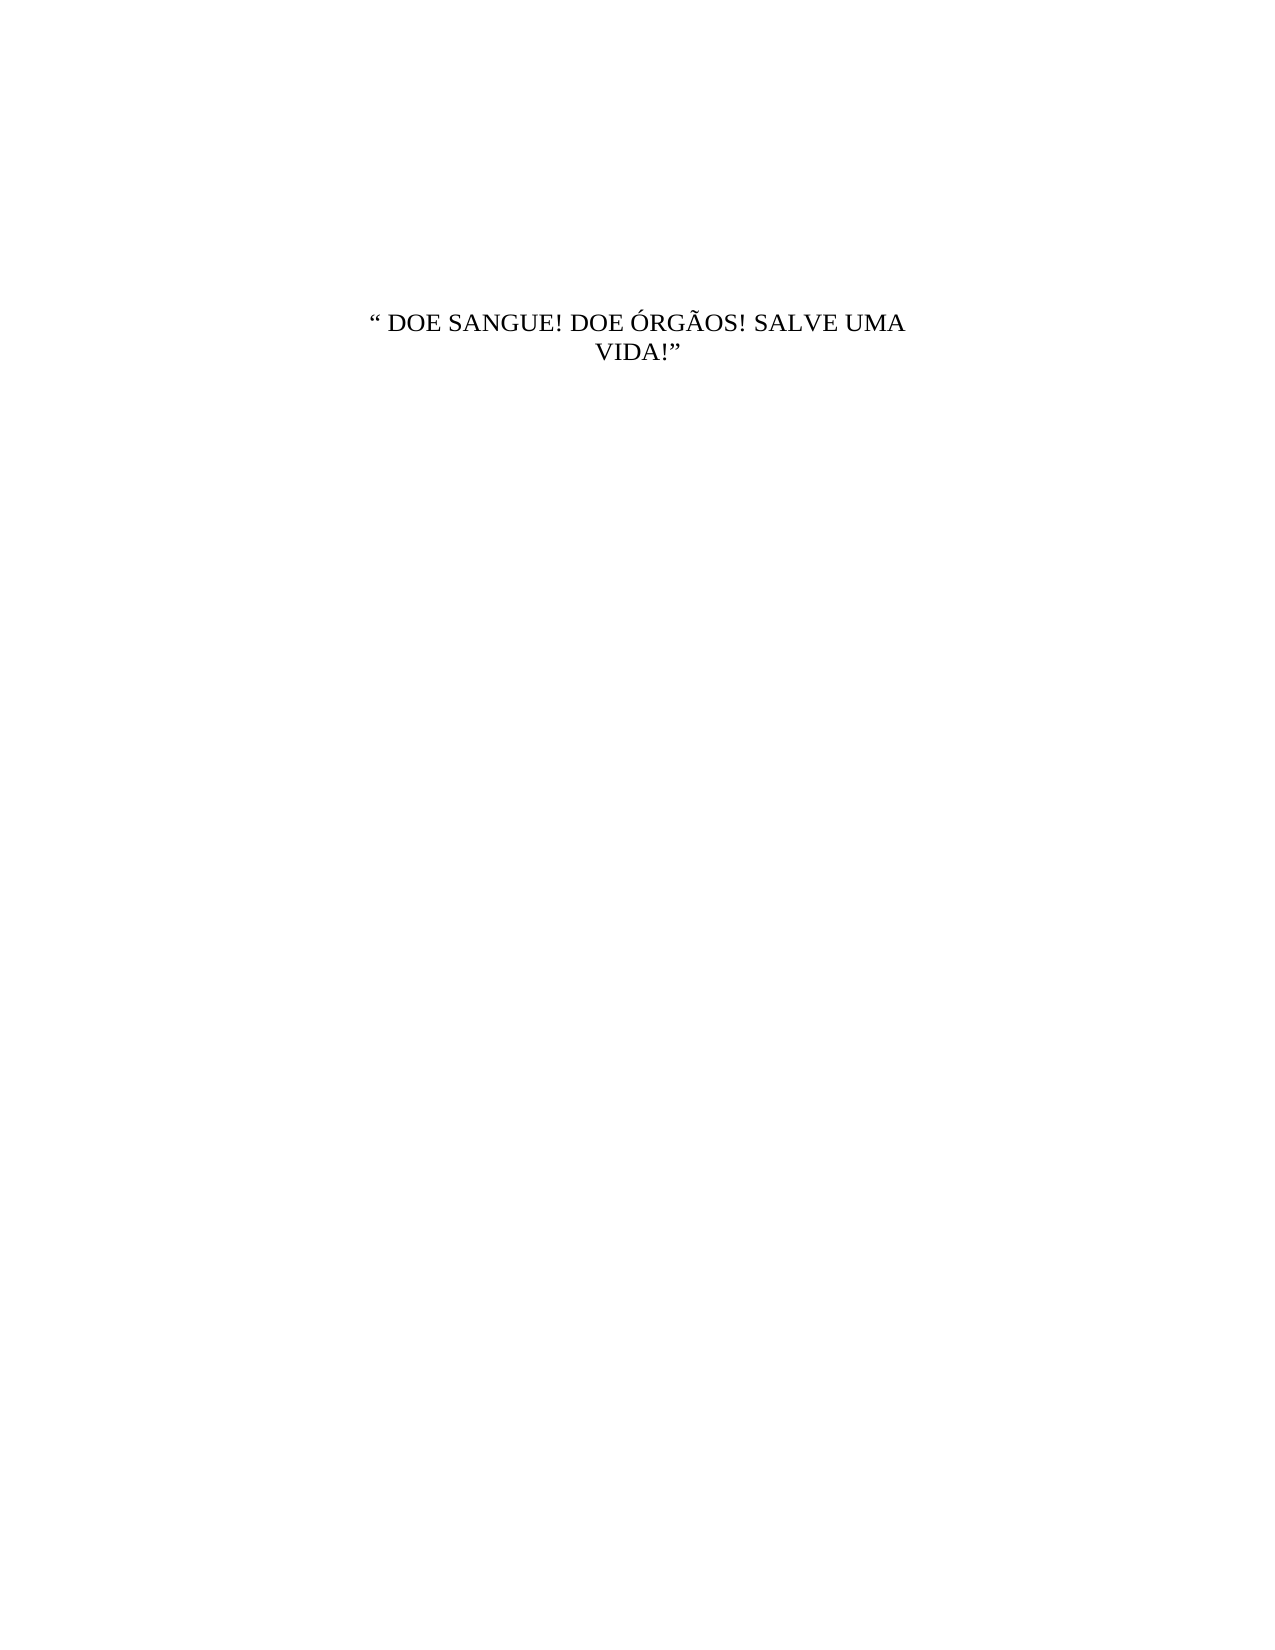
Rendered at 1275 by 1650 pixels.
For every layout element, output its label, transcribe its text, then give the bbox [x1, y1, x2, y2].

text “ DOE SANGUE! DOE ÓRGÃOS! SALVE UMA VIDA!” [325, 308, 950, 366]
